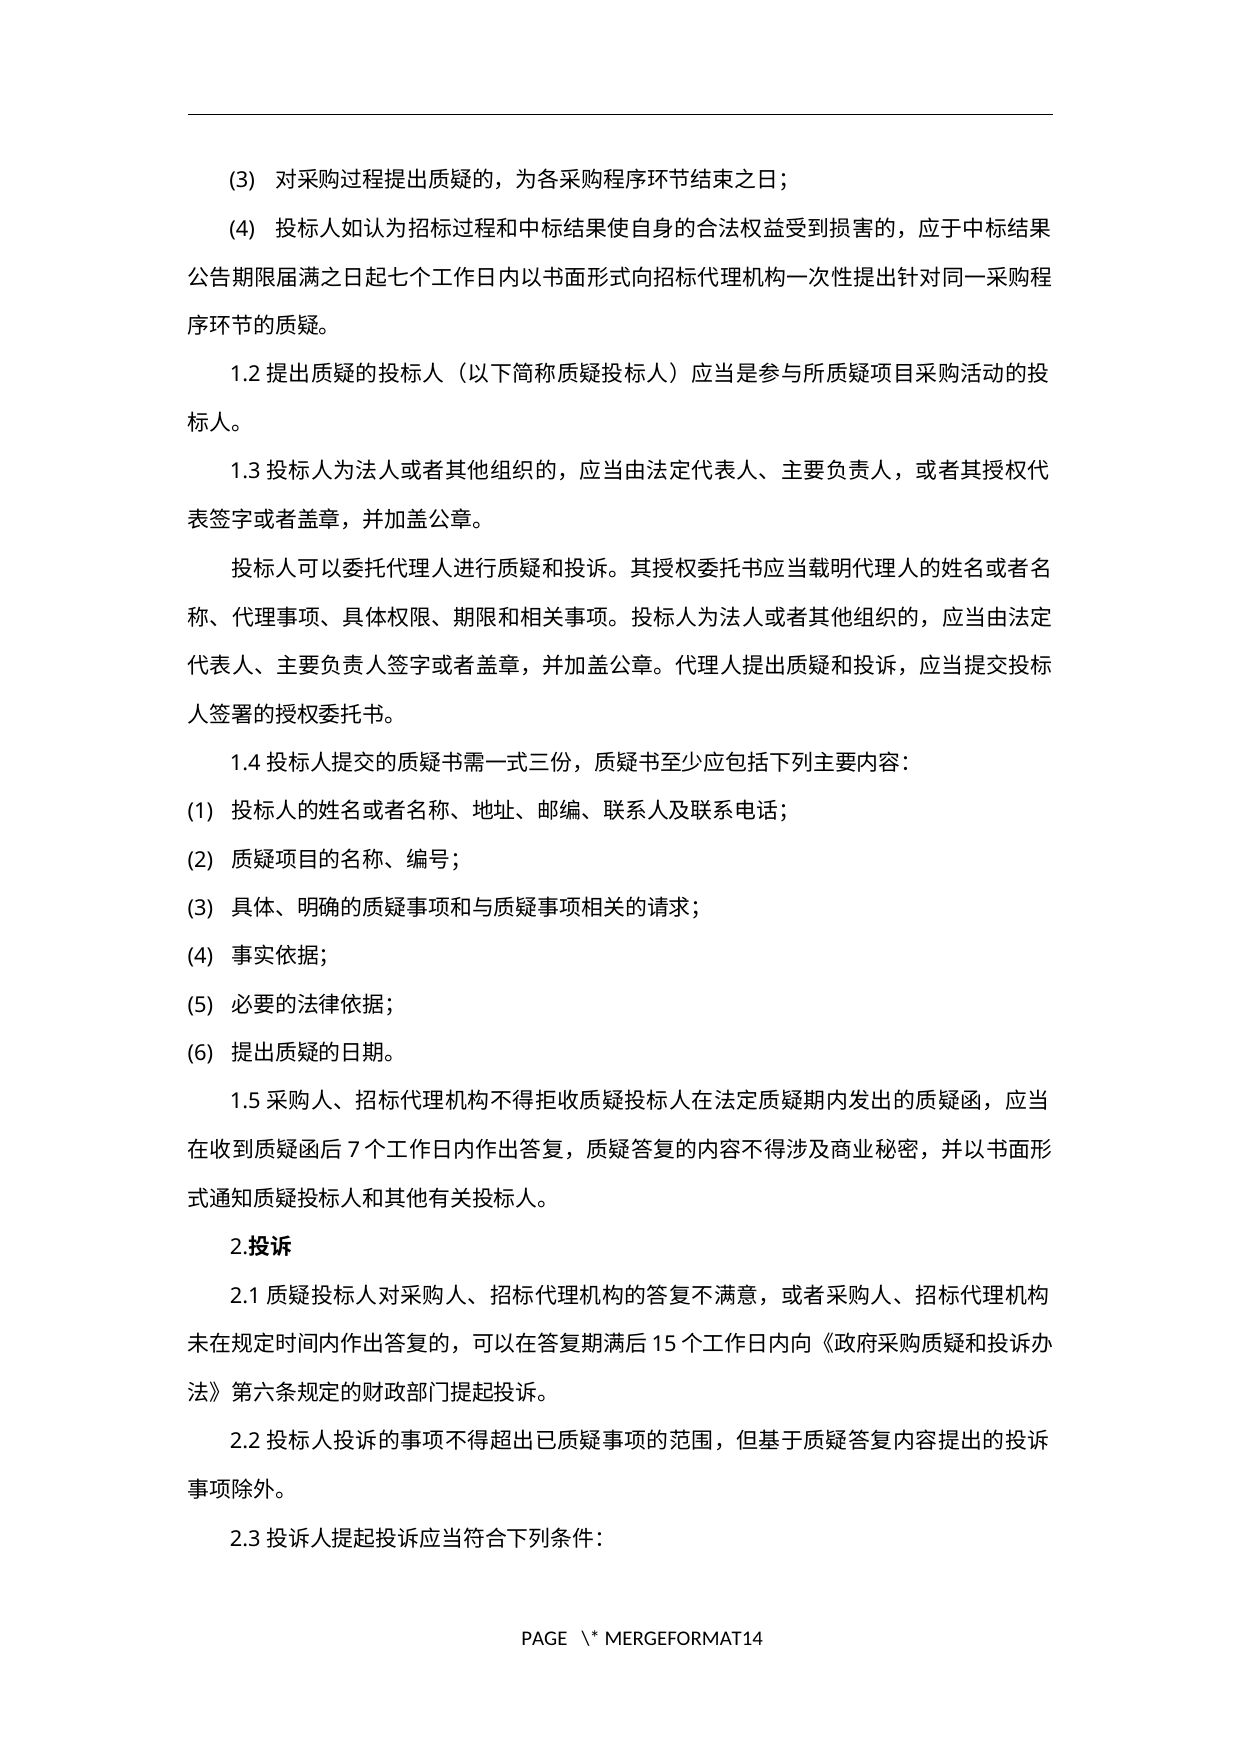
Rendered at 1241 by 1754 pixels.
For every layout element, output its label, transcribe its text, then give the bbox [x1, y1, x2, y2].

list 投标人为法人或者其他组织的，应当由法定代表人、主要负责人，或者其授权代表签字或者盖章，并加盖公章。 [187, 453, 1053, 534]
text 提出质疑的日期。 [187, 1035, 1053, 1067]
list 投标人如认为招标过程和中标结果使自身的合法权益受到损害的，应于中标结果公告期限届满之日起七个工作日内以书面形式向招标代理机构一次性提出针对同一采购程序环节的质疑。 [187, 210, 1053, 340]
text 投标人可以委托代理人进行质疑和投诉。其授权委托书应当载明代理人的姓名或者名称、代理事项、具体权限、期限和相关事项。投标人为法人或者其他组织的，应当由法定代表人、主要负责人签字或者盖章，并加盖公章。代理人提出质疑和投诉，应当提交投标人签署的授权委托书。 [187, 550, 1053, 729]
text 质疑项目的名称、编号； [187, 842, 1053, 874]
list 投标人投诉的事项不得超出已质疑事项的范围，但基于质疑答复内容提出的投诉事项除外。 [187, 1423, 1053, 1504]
text 必要的法律依据； [187, 987, 1053, 1019]
list 投诉人提起投诉应当符合下列条件： [187, 1520, 1053, 1553]
list 质疑投标人对采购人、招标代理机构的答复不满意，或者采购人、招标代理机构未在规定时间内作出答复的，可以在答复期满后15个工作日内向《政府采购质疑和投诉办法》第六条规定的财政部门提起投诉。 [187, 1277, 1053, 1407]
text 投标人的姓名或者名称、地址、邮编、联系人及联系电话； [187, 793, 1053, 826]
text 具体、明确的质疑事项和与质疑事项相关的请求； [187, 890, 1053, 922]
list 投诉 [187, 1229, 1053, 1262]
list 投标人提交的质疑书需一式三份，质疑书至少应包括下列主要内容： [187, 745, 1053, 777]
list 采购人、招标代理机构不得拒收质疑投标人在法定质疑期内发出的质疑函，应当在收到质疑函后7个工作日内作出答复，质疑答复的内容不得涉及商业秘密，并以书面形式通知质疑投标人和其他有关投标人。 [187, 1083, 1053, 1213]
list 提出质疑的投标人（以下简称质疑投标人）应当是参与所质疑项目采购活动的投标人。 [187, 356, 1053, 437]
list 对采购过程提出质疑的，为各采购程序环节结束之日； [187, 162, 1053, 194]
text 事实依据； [187, 938, 1053, 971]
